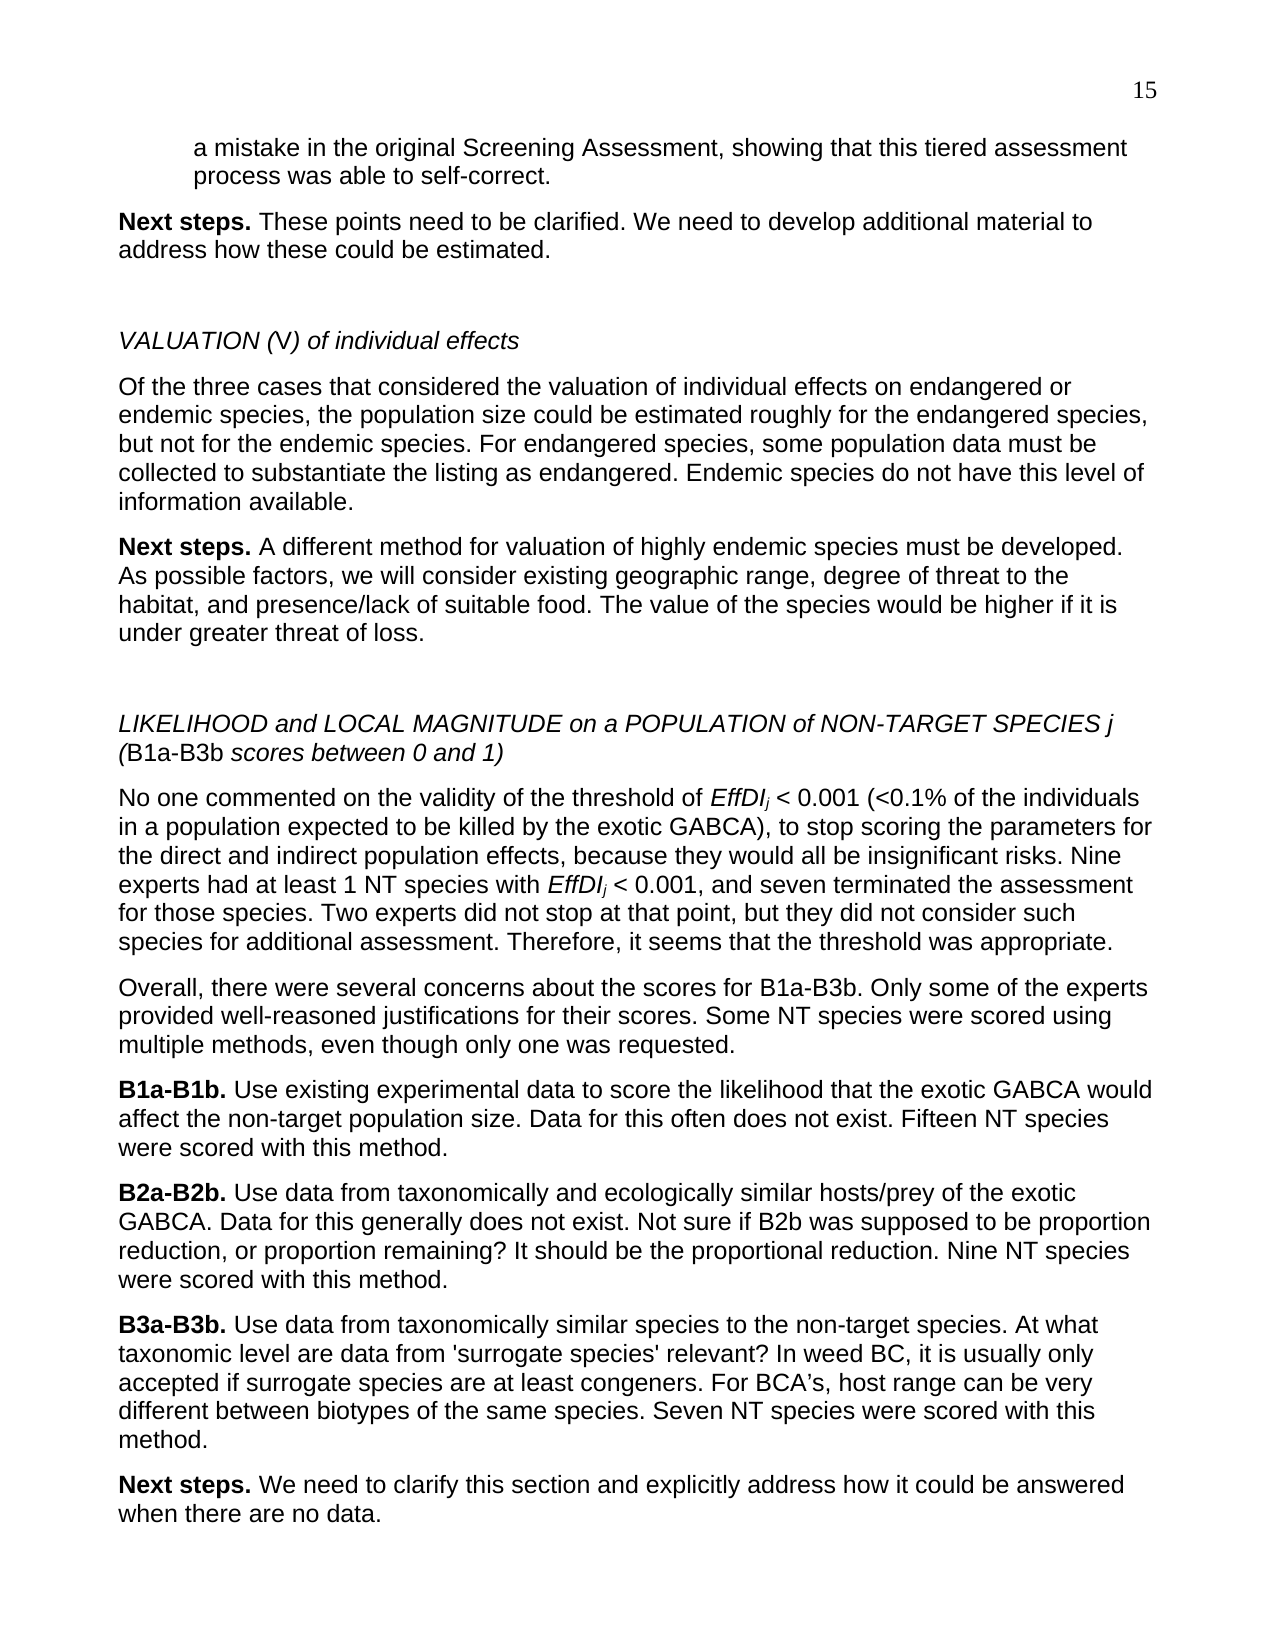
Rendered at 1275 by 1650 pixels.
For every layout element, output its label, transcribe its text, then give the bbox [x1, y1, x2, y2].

text B2a-B2b. Use data from taxonomically and ecologically similar hosts/prey of the exotic GABCA. Data for this generally does not exist. Not sure if B2b was supposed to be proportion reduction, or proportion remaining? It should be the proportional reduction. Nine NT species were scored with this method. [118, 1178, 1157, 1293]
text Next steps. A different method for valuation of highly endemic species must be developed. As possible factors, we will consider existing geographic range, degree of threat to the habitat, and presence/lack of suitable food. The value of the species would be higher if it is under greater threat of loss. [118, 532, 1157, 647]
text Of the three cases that considered the valuation of individual effects on endangered or endemic species, the population size could be estimated roughly for the endangered species, but not for the endemic species. For endangered species, some population data must be collected to substantiate the listing as endangered. Endemic species do not have this level of information available. [118, 372, 1157, 515]
text B3a-B3b. Use data from taxonomically similar species to the non-target species. At what taxonomic level are data from 'surrogate species' relevant? In weed BC, it is usually only accepted if surrogate species are at least congeners. For BCA’s, host range can be very different between biotypes of the same species. Seven NT species were scored with this method. [118, 1310, 1157, 1454]
text B1a-B1b. Use existing experimental data to score the likelihood that the exotic GABCA would affect the non-target population size. Data for this often does not exist. Fifteen NT species were scored with this method. [118, 1075, 1157, 1162]
text LIKELIHOOD and LOCAL MAGNITUDE on a POPULATION of NON-TARGET SPECIES j (B1a-B3b scores between 0 and 1) [118, 709, 1157, 767]
text Next steps. We need to clarify this section and explicitly address how it could be answered when there are no data. [118, 1470, 1157, 1528]
text Next steps. These points need to be clarified. We need to develop additional material to address how these could be estimated. [118, 207, 1157, 264]
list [156, 132, 1157, 190]
text No one commented on the validity of the threshold of EffDIj < 0.001 (<0.1% of the individuals in a population expected to be killed by the exotic GABCA), to stop scoring the parameters for the direct and indirect population effects, because they would all be insignificant risks. Nine experts had at least 1 NT species with EffDIj < 0.001, and seven terminated the assessment for those species. Two experts did not stop at that point, but they did not consider such species for additional assessment. Therefore, it seems that the threshold was appropriate. [118, 783, 1157, 956]
text VALUATION (V) of individual effects [118, 326, 1157, 355]
text Overall, there were several concerns about the scores for B1a-B3b. Only some of the experts provided well-reasoned justifications for their scores. Some NT species were scored using multiple methods, even though only one was requested. [118, 972, 1157, 1059]
